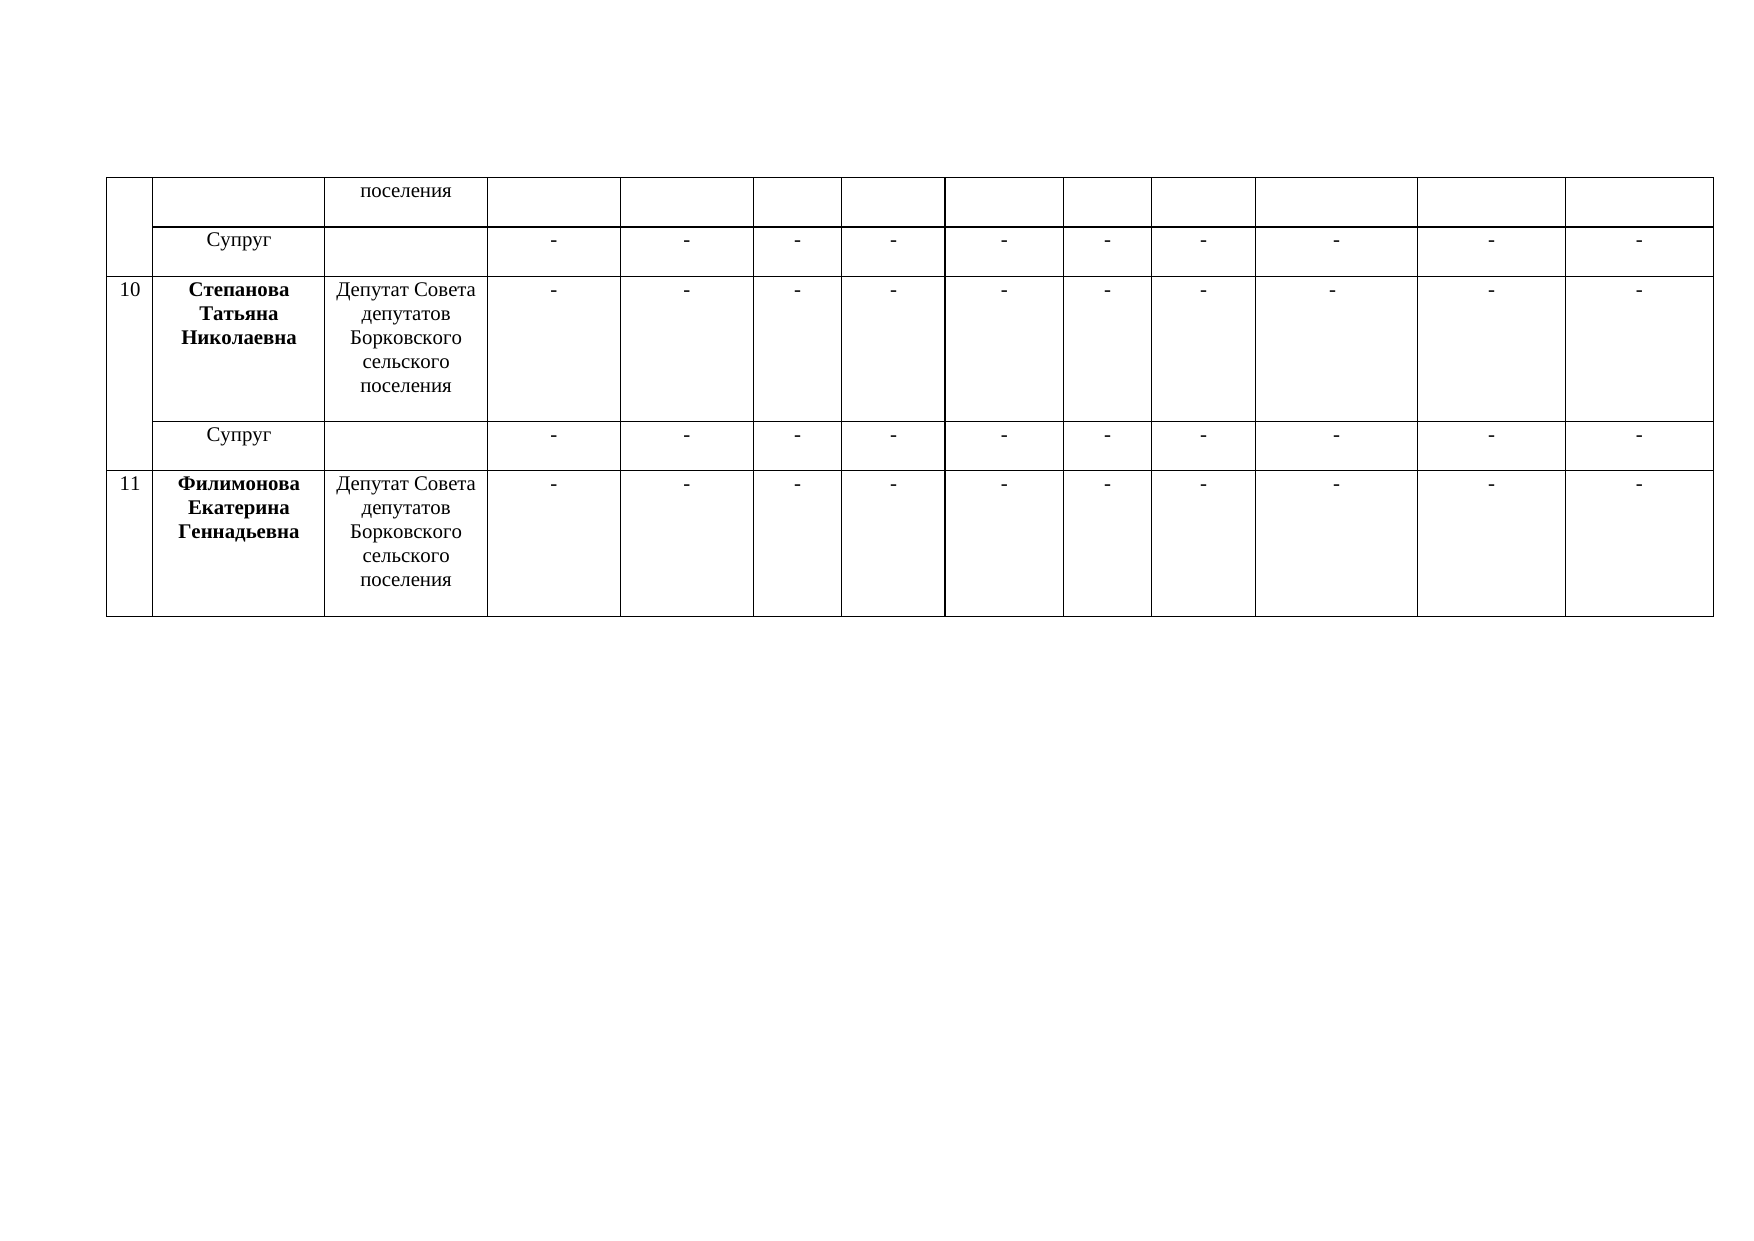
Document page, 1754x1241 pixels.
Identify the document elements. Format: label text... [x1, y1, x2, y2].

table_cell - [754, 277, 841, 421]
table_cell Супруг [153, 422, 324, 470]
table_cell - [1064, 228, 1151, 276]
table_cell - [488, 471, 620, 616]
table_cell - [946, 277, 1063, 421]
table_cell [325, 228, 487, 276]
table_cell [325, 178, 487, 226]
table_cell - [1256, 422, 1417, 470]
table_cell - [946, 228, 1063, 276]
table_cell - [488, 178, 620, 226]
table_cell - [1418, 422, 1565, 470]
table_cell - [1566, 277, 1713, 421]
table_cell Супруг [153, 228, 324, 276]
table_cell - [946, 422, 1063, 470]
table_cell - [1152, 277, 1255, 421]
table_cell 9 [107, 178, 152, 276]
table_cell Степанова Татьяна Николаевна [153, 277, 324, 421]
table_cell - [1566, 471, 1713, 616]
table_cell - [946, 471, 1063, 616]
table_cell - [1256, 178, 1417, 226]
table_cell - [1064, 178, 1151, 226]
table_cell - [1566, 228, 1713, 276]
table_cell - [1064, 471, 1151, 616]
table_cell - [1418, 277, 1565, 421]
table_cell - [842, 178, 944, 226]
table_cell Депутат Совета депутатов Борковского сельского поселения [325, 471, 487, 616]
table_cell - [1152, 228, 1255, 276]
table_cell - [842, 422, 944, 470]
table_cell - [1256, 471, 1417, 616]
table_cell - [842, 228, 944, 276]
table_cell - [1064, 277, 1151, 421]
table_cell Филимонова Екатерина Геннадьевна [153, 471, 324, 616]
table_cell - [621, 471, 753, 616]
table_cell - [1418, 471, 1565, 616]
table_cell - [1418, 178, 1565, 226]
table_cell - [842, 471, 944, 616]
table_cell 10 [107, 277, 152, 470]
table_cell - [621, 277, 753, 421]
table_cell - [488, 277, 620, 421]
table_cell - [946, 178, 1063, 226]
table_cell - [488, 422, 620, 470]
table_cell - [1256, 228, 1417, 276]
table_cell - [754, 178, 841, 226]
table_cell - [488, 228, 620, 276]
table_cell - [621, 228, 753, 276]
table_cell [325, 422, 487, 470]
table_cell - [754, 228, 841, 276]
table_cell - [1256, 277, 1417, 421]
table_cell - [1152, 471, 1255, 616]
table_cell - [1152, 178, 1255, 226]
table_cell - [1566, 422, 1713, 470]
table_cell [153, 178, 324, 226]
table_cell - [1566, 178, 1713, 226]
table_cell - [1418, 228, 1565, 276]
table_cell - [1064, 422, 1151, 470]
table_cell 11 [107, 471, 152, 616]
table_cell - [621, 178, 753, 226]
table_cell - [754, 471, 841, 616]
table_cell - [842, 277, 944, 421]
table_cell - [754, 422, 841, 470]
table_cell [325, 277, 487, 421]
table_cell - [1152, 422, 1255, 470]
table_cell - [621, 422, 753, 470]
